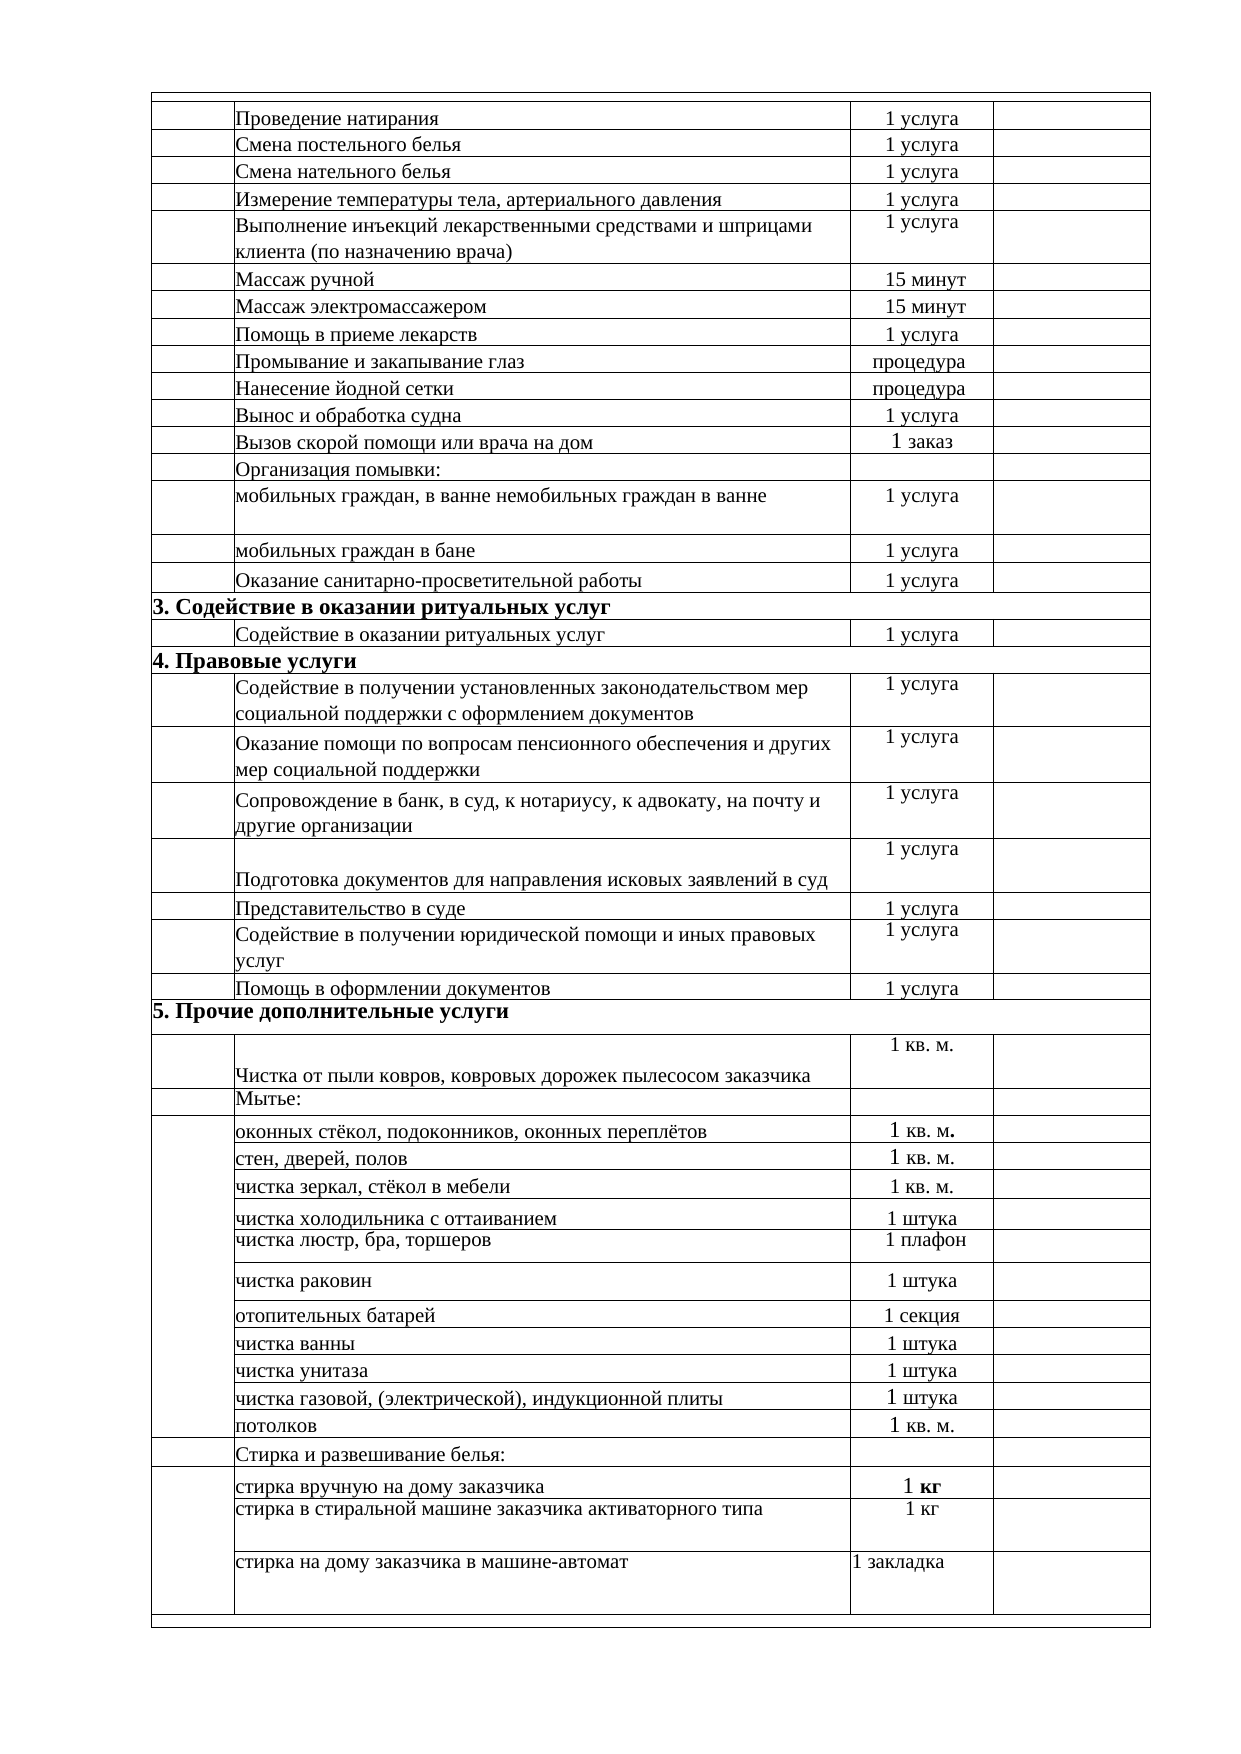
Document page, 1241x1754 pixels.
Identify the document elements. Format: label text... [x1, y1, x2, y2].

table_cell [152, 783, 234, 838]
table_cell 1 услуга [851, 563, 993, 592]
table_cell [152, 184, 234, 210]
table_cell [994, 319, 1150, 345]
table_cell 1 секция [851, 1301, 993, 1327]
table_cell чистка зеркал, стёкол в мебели [235, 1170, 850, 1198]
table_cell 1 услуга [851, 211, 993, 263]
table_cell [851, 1089, 993, 1115]
table_cell [994, 1438, 1150, 1466]
table_cell Измерение температуры тела, артериального давления [235, 184, 850, 210]
table_cell [994, 1199, 1150, 1229]
table_cell [994, 291, 1150, 318]
table_cell 1 кг [851, 1467, 993, 1498]
table_cell 1 штука [851, 1263, 993, 1300]
table_cell [152, 839, 234, 892]
table_cell 1 кв. м. [851, 1116, 993, 1142]
table_cell [152, 400, 234, 426]
table_cell 1 заказ [851, 427, 993, 453]
table_cell Оказание санитарно-просветительной работы [235, 563, 850, 592]
table_cell [152, 620, 234, 646]
table_cell 1 услуга [851, 839, 993, 892]
table_cell 1 закладка [851, 1552, 993, 1614]
table_cell [994, 1263, 1150, 1300]
table_cell [994, 157, 1150, 183]
table_cell 1 услуга [851, 620, 993, 646]
table_cell [851, 1438, 993, 1466]
table_cell [152, 674, 234, 726]
table_cell [994, 1170, 1150, 1198]
table_cell 1 услуга [851, 481, 993, 534]
table_cell [994, 920, 1150, 973]
table_cell [152, 920, 234, 973]
table_cell Подготовка документов для направления исковых заявлений в суд [235, 839, 850, 892]
table_cell [152, 1035, 234, 1088]
table_cell [994, 974, 1150, 999]
table_header Проведение натирания [235, 102, 850, 129]
table_cell отопительных батарей [235, 1301, 850, 1327]
table_cell [994, 674, 1150, 726]
table_cell Смена постельного белья [235, 130, 850, 156]
table_cell Промывание и закапывание глаз [235, 346, 850, 372]
table_cell чистка люстр, бра, торшеров [235, 1230, 850, 1262]
table_cell [152, 130, 234, 156]
table_cell Помощь в оформлении документов [235, 974, 850, 999]
table_cell Стирка и развешивание белья: [235, 1438, 850, 1466]
table_cell [851, 454, 993, 480]
table_cell потолков [235, 1410, 850, 1437]
table_cell Организация помывки: [235, 454, 850, 480]
table_cell 15 минут [851, 264, 993, 290]
table_cell [152, 893, 234, 919]
table_cell [152, 373, 234, 399]
table_cell стен, дверей, полов [235, 1143, 850, 1169]
table_cell 1 услуга [851, 674, 993, 726]
table_cell Массаж ручной [235, 264, 850, 290]
table_cell [152, 1438, 234, 1466]
table_cell [152, 1116, 234, 1437]
table_cell стирка вручную на дому заказчика [235, 1467, 850, 1498]
table_cell Сопровождение в банк, в суд, к нотариусу, к адвокату, на почту и другие организации [235, 783, 850, 838]
table_cell [994, 264, 1150, 290]
table_header 1 услуга [851, 102, 993, 129]
table_cell [152, 535, 234, 562]
table_cell [994, 1410, 1150, 1437]
table_cell Содействие в получении юридической помощи и иных правовых услуг [235, 920, 850, 973]
table_cell 1 услуга [851, 400, 993, 426]
table_header [152, 102, 234, 129]
table_cell 1 услуга [851, 319, 993, 345]
table_cell [152, 1089, 234, 1115]
table_cell [152, 563, 234, 592]
table_cell мобильных граждан, в ванне немобильных граждан в ванне [235, 481, 850, 534]
table_cell [152, 264, 234, 290]
table_cell Содействие в получении установленных законодательством мер социальной поддержки с оформлением документов [235, 674, 850, 726]
table_cell [994, 1301, 1150, 1327]
table_cell стирка в стиральной машине заказчика активаторного типа [235, 1499, 850, 1551]
table_cell 1 услуга [851, 535, 993, 562]
table_cell чистка холодильника с оттаиванием [235, 1199, 850, 1229]
table_cell 1 услуга [851, 783, 993, 838]
table_cell 1 штука [851, 1328, 993, 1354]
table_cell 5. Прочие дополнительные услуги [152, 1000, 1150, 1034]
table_cell [994, 1230, 1150, 1262]
table_cell [994, 1035, 1150, 1088]
table_cell [994, 454, 1150, 480]
table_cell [994, 727, 1150, 782]
table_cell [152, 727, 234, 782]
table_cell Нанесение йодной сетки [235, 373, 850, 399]
table_cell стирка на дому заказчика в машине-автомат [235, 1552, 850, 1614]
table_cell [994, 1355, 1150, 1382]
table_cell 1 услуга [851, 157, 993, 183]
table_cell 1 кв. м. [851, 1170, 993, 1198]
table_cell Представительство в суде [235, 893, 850, 919]
table_cell [994, 130, 1150, 156]
table_cell [152, 157, 234, 183]
table_cell 1 штука [851, 1383, 993, 1409]
table_cell [994, 563, 1150, 592]
table_cell 1 услуга [851, 893, 993, 919]
table_cell [152, 346, 234, 372]
table_cell Чистка от пыли ковров, ковровых дорожек пылесосом заказчика [235, 1035, 850, 1088]
table_cell 1 услуга [851, 130, 993, 156]
table_cell [994, 893, 1150, 919]
table_cell чистка ванны [235, 1328, 850, 1354]
table_cell [994, 400, 1150, 426]
table_cell [994, 1499, 1150, 1551]
table_cell оконных стёкол, подоконников, оконных переплётов [235, 1116, 850, 1142]
table_cell чистка раковин [235, 1263, 850, 1300]
table_cell процедура [851, 373, 993, 399]
table_cell Выполнение инъекций лекарственными средствами и шприцами клиента (по назначению врача) [235, 211, 850, 263]
table_cell [994, 620, 1150, 646]
table_cell мобильных граждан в бане [235, 535, 850, 562]
table_cell 1 услуга [851, 184, 993, 210]
table_cell Вынос и обработка судна [235, 400, 850, 426]
table_cell [994, 535, 1150, 562]
table_cell 15 минут [851, 291, 993, 318]
table_cell Вызов скорой помощи или врача на дом [235, 427, 850, 453]
table_cell процедура [851, 346, 993, 372]
table_cell [152, 427, 234, 453]
table_cell [152, 481, 234, 534]
table_cell [994, 427, 1150, 453]
table_cell 1 кв. м. [851, 1410, 993, 1437]
table_cell [994, 1467, 1150, 1498]
table_cell [152, 211, 234, 263]
table_cell [994, 1328, 1150, 1354]
table_cell [994, 1552, 1150, 1614]
table_cell [994, 346, 1150, 372]
table_cell [152, 291, 234, 318]
table_cell [152, 1467, 234, 1614]
table_cell 1 услуга [851, 920, 993, 973]
table_cell 1 штука [851, 1199, 993, 1229]
table_cell Мытье: [235, 1089, 850, 1115]
table_cell 1 кг [851, 1499, 993, 1551]
table_cell 1 штука [851, 1355, 993, 1382]
table_cell [152, 319, 234, 345]
table_cell 1 услуга [851, 727, 993, 782]
table_cell [152, 974, 234, 999]
table_header [994, 102, 1150, 129]
table_cell Помощь в приеме лекарств [235, 319, 850, 345]
table_cell [994, 783, 1150, 838]
table_cell Оказание помощи по вопросам пенсионного обеспечения и других мер социальной поддержки [235, 727, 850, 782]
table_cell 1 кв. м. [851, 1143, 993, 1169]
table_cell [994, 1089, 1150, 1115]
table_cell 4. Правовые услуги [152, 647, 1150, 673]
table_cell [994, 211, 1150, 263]
table_cell [994, 1143, 1150, 1169]
table_cell [994, 1383, 1150, 1409]
table_cell Смена нательного белья [235, 157, 850, 183]
table_cell [994, 481, 1150, 534]
table_cell [994, 373, 1150, 399]
table_cell [994, 184, 1150, 210]
table_cell 1 кв. м. [851, 1035, 993, 1088]
table_cell 1 услуга [851, 974, 993, 999]
table_cell чистка газовой, (электрической), индукционной плиты [235, 1383, 850, 1409]
table_cell Содействие в оказании ритуальных услуг [235, 620, 850, 646]
table_cell [994, 1116, 1150, 1142]
table_cell 1 плафон [851, 1230, 993, 1262]
table_cell Массаж электромассажером [235, 291, 850, 318]
table_cell 3. Содействие в оказании ритуальных услуг [152, 593, 1150, 619]
table_cell чистка унитаза [235, 1355, 850, 1382]
table_cell [152, 454, 234, 480]
table_cell [994, 839, 1150, 892]
